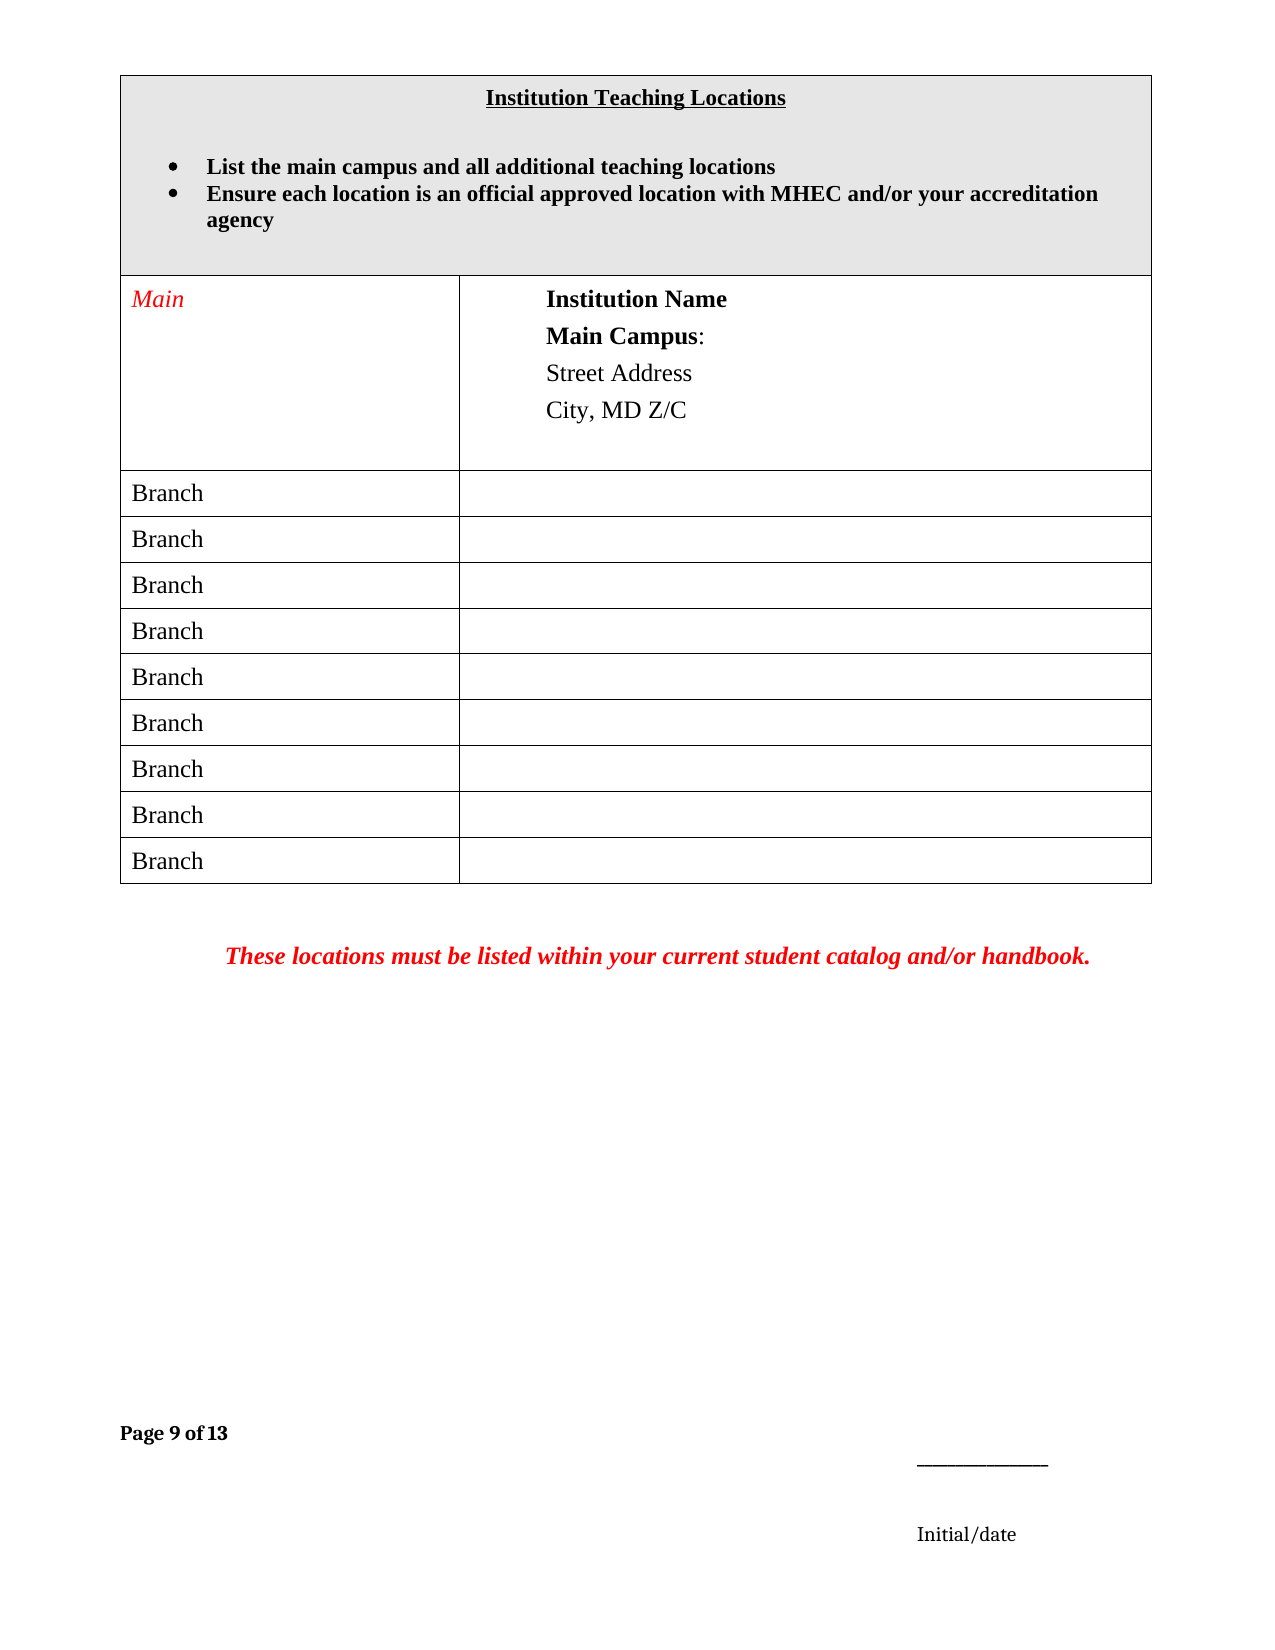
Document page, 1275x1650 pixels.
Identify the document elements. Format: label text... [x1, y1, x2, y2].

table_cell Branch [121, 746, 459, 791]
text These locations must be listed within your current student catalog and/or handbook. [101, 941, 1217, 970]
table_cell [460, 517, 1151, 561]
table_cell [460, 746, 1151, 791]
table_cell Branch [121, 609, 459, 653]
table_cell [460, 563, 1151, 607]
table_cell Branch [121, 471, 459, 516]
table_cell Branch [121, 700, 459, 745]
table_cell Main [121, 276, 459, 469]
table_cell [460, 609, 1151, 653]
table_cell [460, 838, 1151, 883]
table_cell [460, 792, 1151, 837]
table_cell [460, 654, 1151, 699]
table_header Institution Teaching Locations List the main campus and all additional teaching locations Ensure each location is an official approved location with MHEC and/or your accreditation agency [121, 76, 1151, 275]
table_cell Branch [121, 654, 459, 699]
table_cell Branch [121, 517, 459, 561]
table_cell Institution Name Main Campus: Street Address City, MD Z/C [460, 276, 1151, 469]
table_cell Branch [121, 838, 459, 883]
table_cell [460, 471, 1151, 516]
table_cell Branch [121, 563, 459, 607]
table_cell [460, 700, 1151, 745]
table_cell Branch [121, 792, 459, 837]
